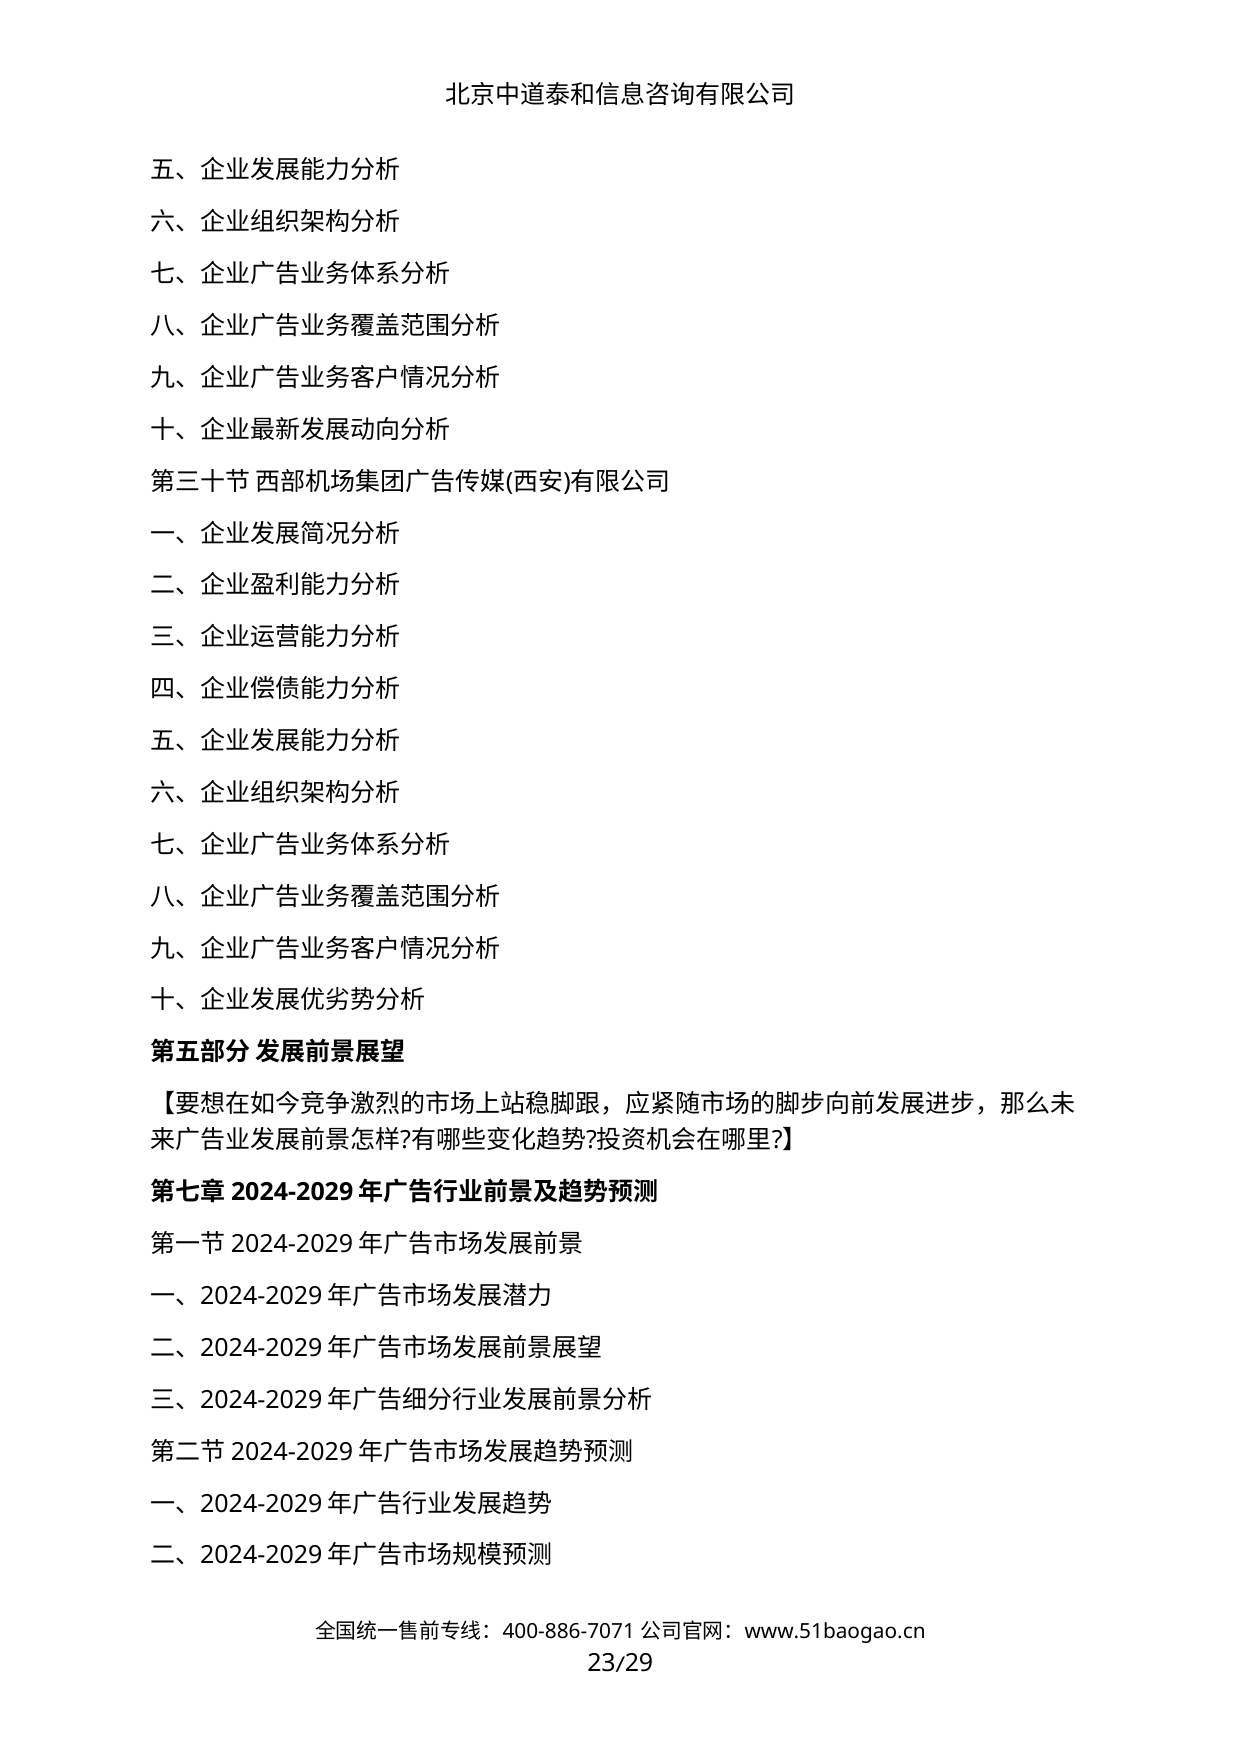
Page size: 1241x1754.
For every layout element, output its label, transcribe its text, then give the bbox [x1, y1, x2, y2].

text 三、2024-2029年广告细分行业发展前景分析 [150, 1379, 1090, 1416]
text 二、企业盈利能力分析 [150, 565, 1090, 601]
text 五、企业发展能力分析 [150, 721, 1090, 757]
text 十、企业发展优劣势分析 [150, 980, 1090, 1016]
text 四、企业偿债能力分析 [150, 669, 1090, 705]
text 八、企业广告业务覆盖范围分析 [150, 306, 1090, 342]
text 九、企业广告业务客户情况分析 [150, 357, 1090, 394]
text 七、企业广告业务体系分析 [150, 824, 1090, 861]
text 第二节 2024-2029年广告市场发展趋势预测 [150, 1431, 1090, 1467]
text 一、企业发展简况分析 [150, 513, 1090, 549]
text 三、企业运营能力分析 [150, 617, 1090, 653]
text 七、企业广告业务体系分析 [150, 254, 1090, 290]
text 一、2024-2029年广告行业发展趋势 [150, 1483, 1090, 1519]
text 第七章 2024-2029年广告行业前景及趋势预测 [150, 1172, 1090, 1208]
text 第三十节 西部机场集团广告传媒(西安)有限公司 [150, 461, 1090, 497]
text 十、企业最新发展动向分析 [150, 409, 1090, 446]
text 一、2024-2029年广告市场发展潜力 [150, 1276, 1090, 1312]
text 八、企业广告业务覆盖范围分析 [150, 876, 1090, 912]
text 第五部分 发展前景展望 [150, 1032, 1090, 1068]
text 六、企业组织架构分析 [150, 202, 1090, 238]
text 五、企业发展能力分析 [150, 150, 1090, 186]
text 二、2024-2029年广告市场发展前景展望 [150, 1327, 1090, 1364]
text 二、2024-2029年广告市场规模预测 [150, 1535, 1090, 1571]
text 九、企业广告业务客户情况分析 [150, 928, 1090, 964]
text 【要想在如今竞争激烈的市场上站稳脚跟，应紧随市场的脚步向前发展进步，那么未来广告业发展前景怎样?有哪些变化趋势?投资机会在哪里?】 [150, 1084, 1090, 1156]
text 六、企业组织架构分析 [150, 772, 1090, 809]
text 第一节 2024-2029年广告市场发展前景 [150, 1224, 1090, 1260]
